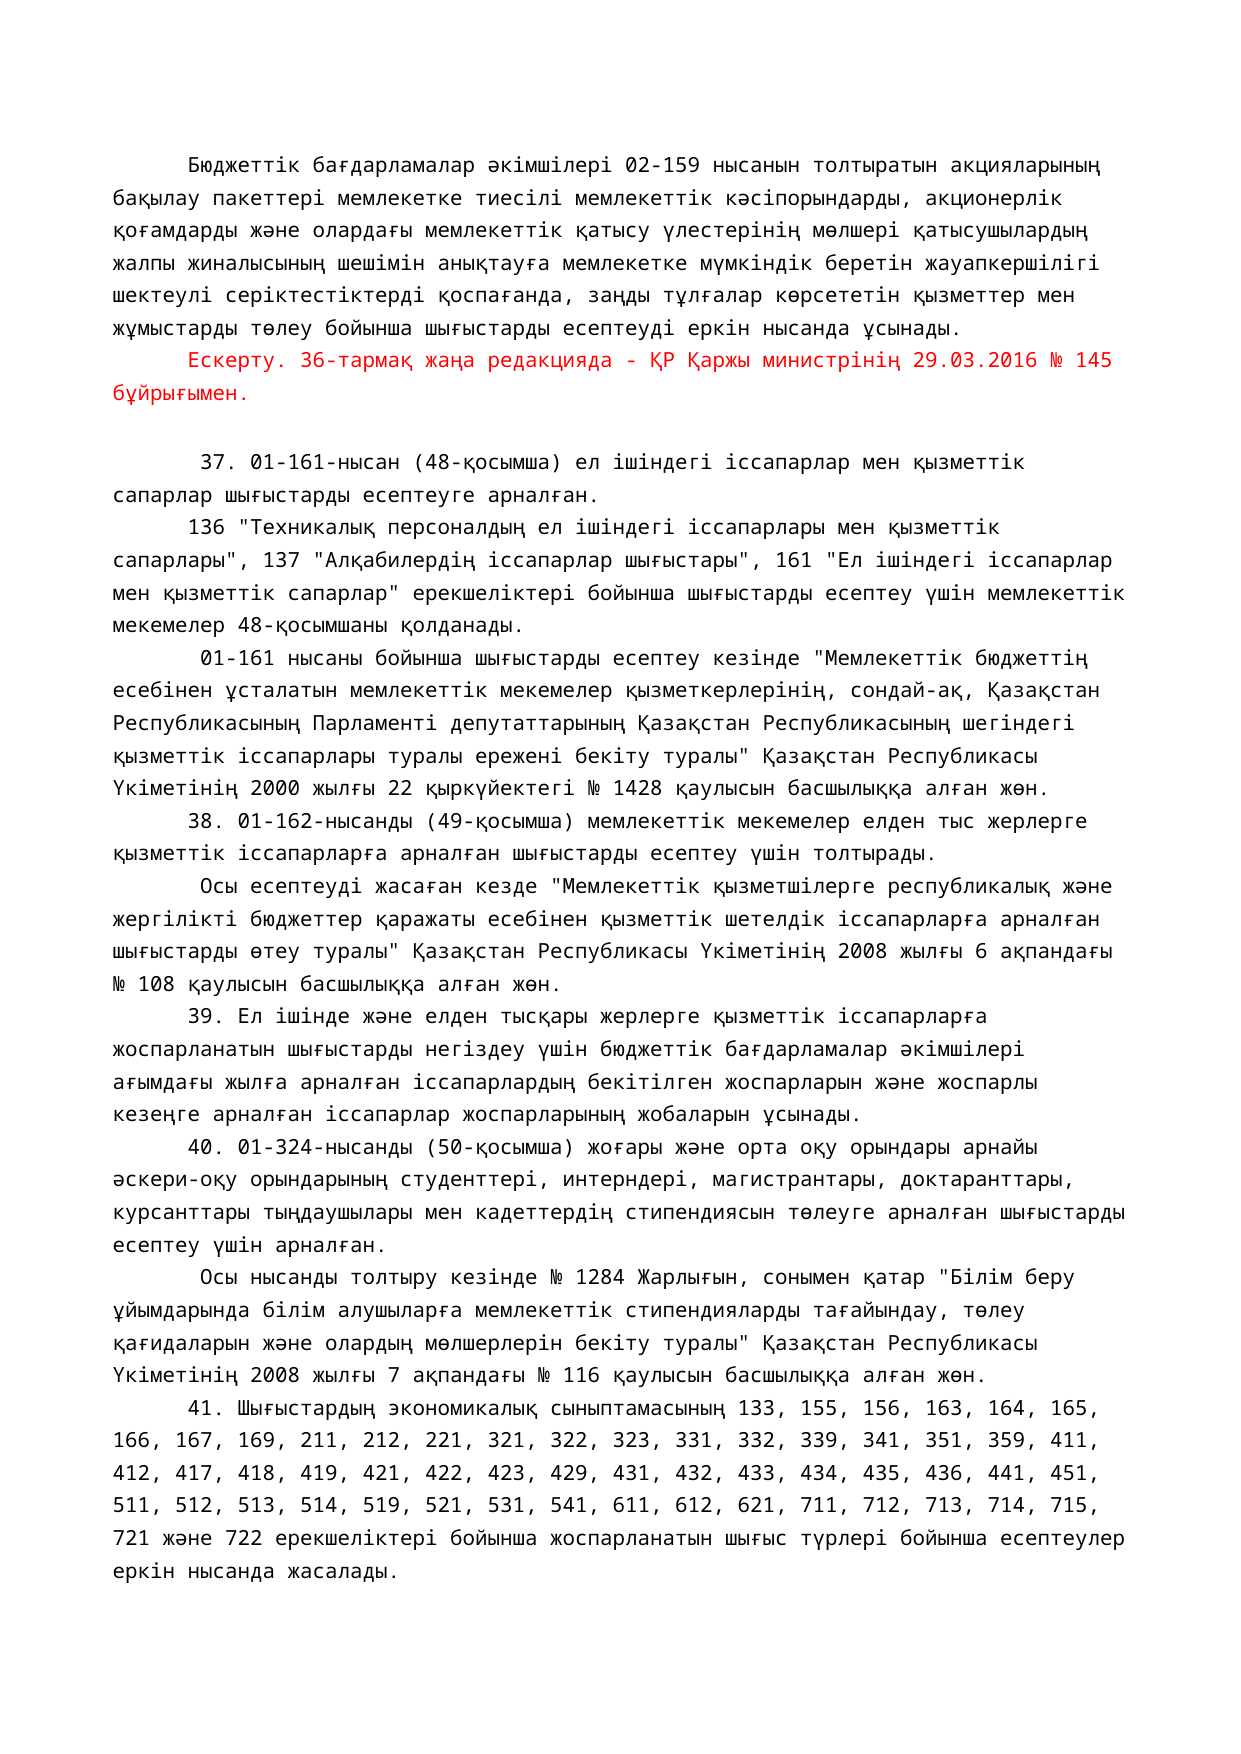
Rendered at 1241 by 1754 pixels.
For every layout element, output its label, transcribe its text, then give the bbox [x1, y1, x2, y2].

text Осы есептеудi жасаған кезде "Мемлекеттiк қызметшiлерге республикалық және жергiлiктi бюджеттер қаражаты есебiнен қызметтiк шетелдiк iссапарларға арналған шығыстарды өтеу туралы" Қазақстан Республикасы Үкiметiнiң 2008 жылғы 6 ақпандағы № 108 қаулысын басшылыққа алған жөн. [112, 871, 1128, 997]
text 136 "Техникалық персоналдың ел ішіндегі іссапарлары мен қызметтік сапарлары", 137 "Алқабилердің іссапарлар шығыстары", 161 "Ел iшiндегi iссапарлар мен қызметтiк сапарлар" ерекшелiктері бойынша шығыстарды есептеу үшін мемлекеттік мекемелер 48-қосымшаны қолданады. [112, 512, 1128, 639]
text Бюджеттік бағдарламалар әкімшілері 02-159 нысанын толтыратын акцияларының бақылау пакеттері мемлекетке тиесілі мемлекеттік кәсіпорындарды, акционерлік қоғамдарды және олардағы мемлекеттік қатысу үлестерінің мөлшері қатысушылардың жалпы жиналысының шешімін анықтауға мемлекетке мүмкіндік беретін жауапкершілігі шектеулі серіктестіктерді қоспағанда, заңды тұлғалар көрсететін қызметтер мен жұмыстарды төлеу бойынша шығыстарды есептеуді еркiн нысанда ұсынады. [112, 150, 1128, 341]
text 39. Ел iшiнде және елден тысқары жерлерге қызметтiк iссапарларға жоспарланатын шығыстарды негiздеу үшiн бюджеттiк бағдарламалар әкiмшiлерi ағымдағы жылға арналған iссапарлардың бекiтiлген жоспарларын және жоспарлы кезеңге арналған iссапарлар жоспарларының жобаларын ұсынады. [112, 1002, 1128, 1128]
text 01-161 нысаны бойынша шығыстарды есептеу кезiнде "Мемлекеттiк бюджеттiң есебiнен ұсталатын мемлекеттiк мекемелер қызметкерлерiнiң, сондай-ақ, Қазақстан Республикасының Парламентi депутаттарының Қазақстан Республикасының шегiндегi қызметтiк iссапарлары туралы ереженi бекiту туралы" Қазақстан Республикасы Үкiметiнiң 2000 жылғы 22 қыркүйектегi № 1428 қаулысын басшылыққа алған жөн. [112, 643, 1128, 802]
text Осы нысанды толтыру кезiнде № 1284 Жарлығын, сонымен қатар "Білім беру ұйымдарында білім алушыларға мемлекеттік стипендияларды тағайындау, төлеу қағидаларын және олардың мөлшерлерін бекіту туралы" Қазақстан Республикасы Үкiметiнiң 2008 жылғы 7 ақпандағы № 116 қаулысын басшылыққа алған жөн. [112, 1262, 1128, 1389]
text 38. 01-162-нысанды (49-қосымша) мемлекеттiк мекемелер елден тыс жерлерге қызметтiк iссапарларға арналған шығыстарды есептеу үшiн толтырады. [112, 806, 1128, 867]
text 40. 01-324-нысанды (50-қосымша) жоғары және орта оқу орындары арнайы әскери-оқу орындарының студенттері, интерндері, магистрантары, доктаранттары, курсанттары тыңдаушылары мен кадеттердің стипендиясын төлеуге арналған шығыстарды есептеу үшін арналған. [112, 1132, 1128, 1258]
text Ескерту. 36-тармақ жаңа редакцияда - ҚР Қаржы министрінің 29.03.2016 № 145 бұйрығымен. [112, 346, 1128, 443]
text 37. 01-161-нысан (48-қосымша) ел iшiндегi iссапарлар мен қызметтiк сапарлар шығыстарды есептеуге арналған. [112, 447, 1128, 508]
text 41. Шығыстардың экономикалық сыныптамасының 133, 155, 156, 163, 164, 165, 166, 167, 169, 211, 212, 221, 321, 322, 323, 331, 332, 339, 341, 351, 359, 411, 412, 417, 418, 419, 421, 422, 423, 429, 431, 432, 433, 434, 435, 436, 441, 451, 511, 512, 513, 514, 519, 521, 531, 541, 611, 612, 621, 711, 712, 713, 714, 715, 721 және 722 ерекшелiктерi бойынша жоспарланатын шығыс түрлері бойынша есептеулер еркiн нысанда жасалады. [112, 1393, 1128, 1584]
